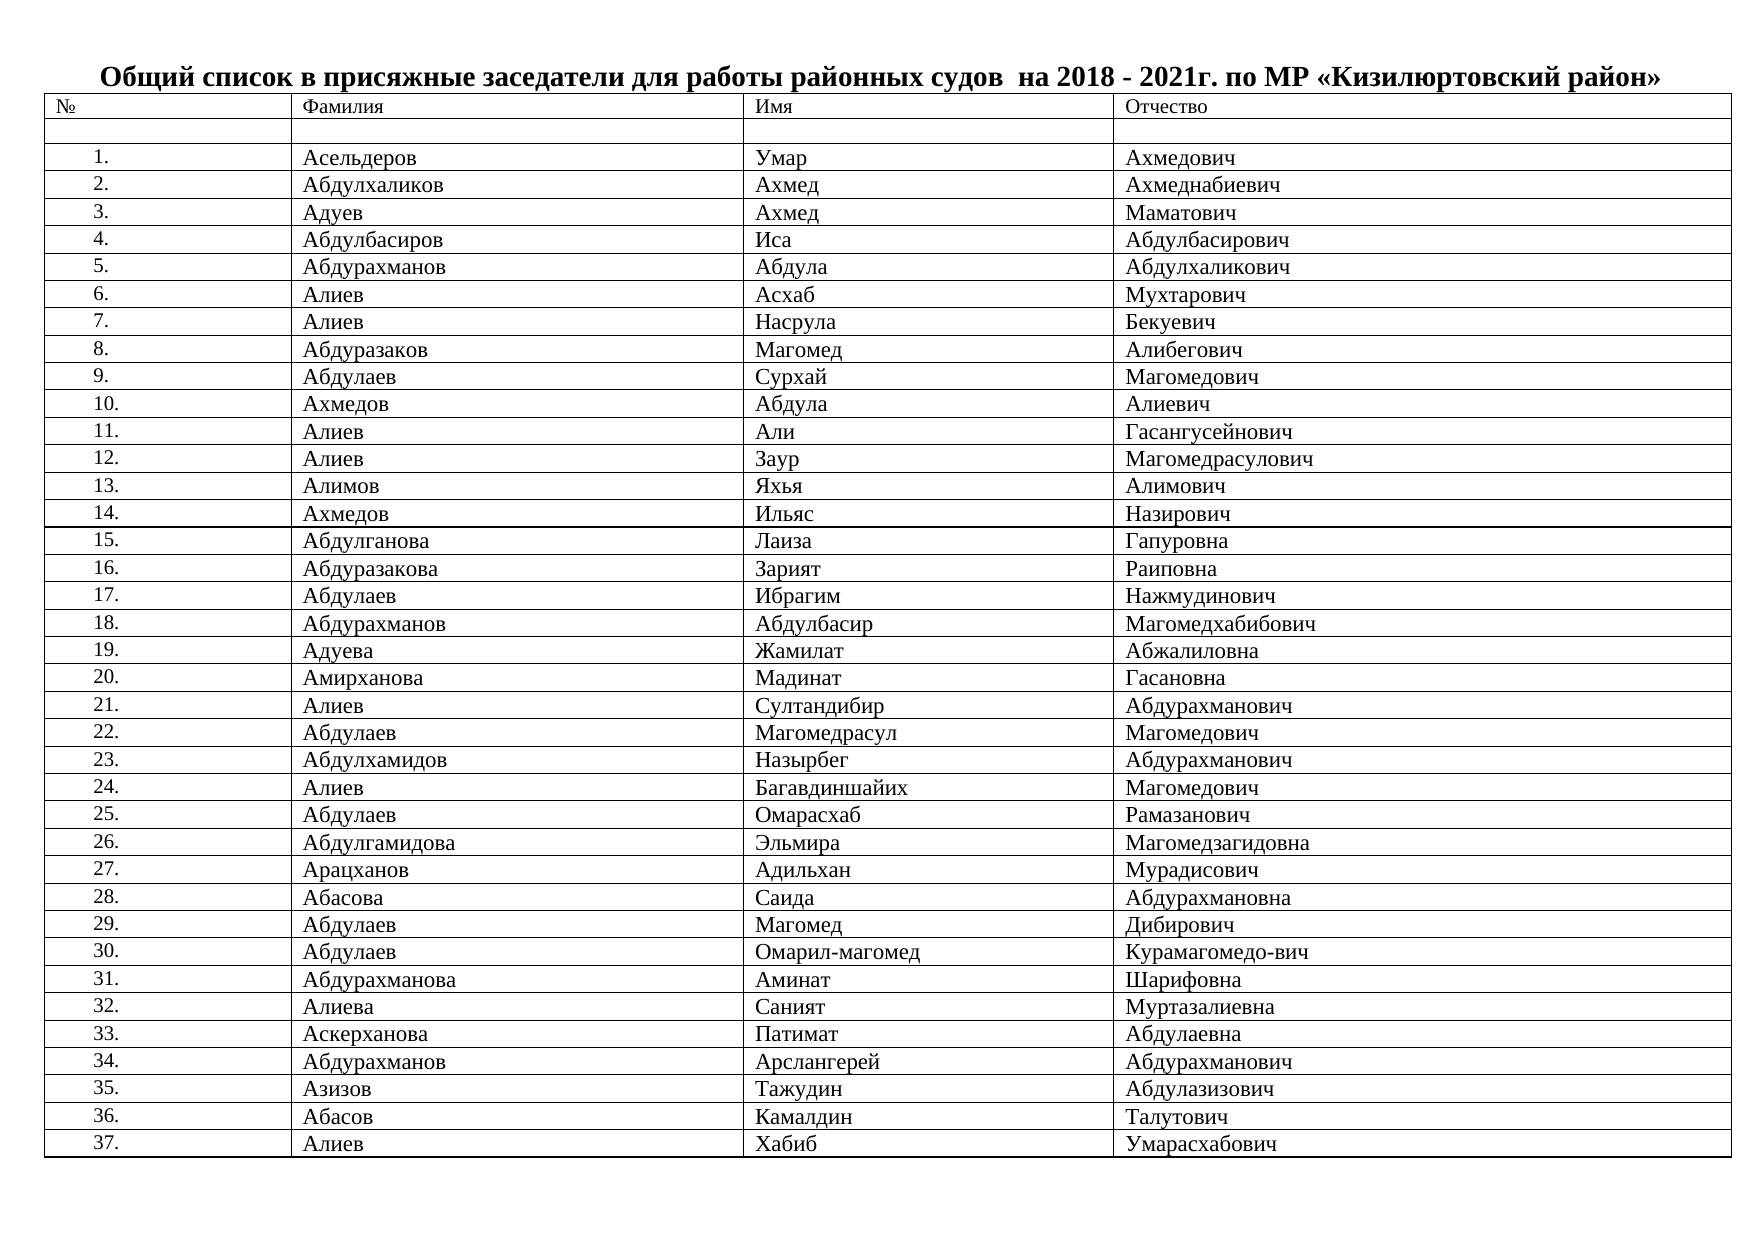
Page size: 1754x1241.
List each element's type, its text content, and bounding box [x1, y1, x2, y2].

table_cell Алиевич [1114, 390, 1731, 417]
table_cell Алиев [292, 692, 743, 718]
table_cell Абжалиловна [1114, 637, 1731, 663]
table_cell Абдулаев [292, 938, 743, 965]
table_cell Магомедзагидовна [1114, 829, 1731, 855]
table_cell Абдулхаликович [1114, 254, 1731, 280]
table_cell [45, 884, 291, 910]
table_cell Муртазалиевна [1114, 993, 1731, 1019]
table_cell Гасановна [1114, 664, 1731, 691]
table_cell Магомедрасулович [1114, 445, 1731, 472]
table_header Имя [744, 94, 1113, 118]
table_cell Назырбег [744, 747, 1113, 773]
table_cell Дибирович [1114, 911, 1731, 937]
table_cell Маматович [1114, 199, 1731, 225]
table_cell Абдулхаликов [292, 171, 743, 198]
table_cell [45, 582, 291, 608]
table_cell [45, 528, 291, 554]
table_cell Рамазанович [1114, 801, 1731, 828]
table_cell Лаиза [744, 528, 1113, 554]
table_cell Умар [744, 144, 1113, 170]
table_cell [45, 664, 291, 691]
table_cell Абдулазизович [1114, 1075, 1731, 1102]
table_cell Абдулаев [292, 911, 743, 937]
table_cell Абдулбасирович [1114, 226, 1731, 252]
table_cell Алибегович [1114, 336, 1731, 362]
table_cell Нажмудинович [1114, 582, 1731, 608]
table_cell Азизов [292, 1075, 743, 1102]
table_cell [45, 308, 291, 334]
table_cell [45, 555, 291, 581]
table_cell Эльмира [744, 829, 1113, 855]
table_cell [45, 254, 291, 280]
table_cell Магомедрасул [744, 719, 1113, 746]
table_cell [45, 966, 291, 992]
table_cell [45, 418, 291, 444]
table_cell Бекуевич [1114, 308, 1731, 334]
table_cell Шарифовна [1114, 966, 1731, 992]
table_cell Багавдиншайих [744, 774, 1113, 800]
table_cell Мадинат [744, 664, 1113, 691]
table_cell [45, 637, 291, 663]
table_cell [45, 1048, 291, 1074]
table_cell Раиповна [1114, 555, 1731, 581]
table_cell Абдурахманович [1114, 1048, 1731, 1074]
table_cell Назирович [1114, 500, 1731, 526]
text Общий список в присяжные заседатели для работы районных судов на 2018 - 2021г. по МР «Кизилюртовский район» [59, 59, 1695, 93]
table_cell Ахмедович [1114, 144, 1731, 170]
table_cell Абасова [292, 884, 743, 910]
table_cell Магомедович [1114, 774, 1731, 800]
table_cell Адильхан [744, 856, 1113, 882]
table_cell [45, 774, 291, 800]
table_cell Абдулхамидов [292, 747, 743, 773]
table_cell [45, 829, 291, 855]
table_cell Ибрагим [744, 582, 1113, 608]
table_cell [45, 610, 291, 636]
table_cell Абдулбасир [744, 610, 1113, 636]
table_cell Абдула [744, 390, 1113, 417]
table_cell Абдулаев [292, 801, 743, 828]
table_cell [45, 199, 291, 225]
table_cell [45, 692, 291, 718]
table_cell [45, 336, 291, 362]
table_cell Абдулгамидова [292, 829, 743, 855]
table_cell Арацханов [292, 856, 743, 882]
table_cell Алиев [292, 308, 743, 334]
table_cell Мухтарович [1114, 281, 1731, 307]
table_cell Магомедович [1114, 363, 1731, 389]
table_cell Абдулаевна [1114, 1021, 1731, 1047]
table_cell [45, 856, 291, 882]
table_cell Хабиб [744, 1130, 1113, 1156]
table_cell Амирханова [292, 664, 743, 691]
table_cell [45, 363, 291, 389]
table_header Фамилия [292, 94, 743, 118]
table_cell Алиев [292, 774, 743, 800]
table_cell Абдула [744, 254, 1113, 280]
table_cell Адуева [292, 637, 743, 663]
table_cell [45, 911, 291, 937]
table_cell Зарият [744, 555, 1113, 581]
table_cell Ильяс [744, 500, 1113, 526]
table_cell Алиев [292, 445, 743, 472]
table_header Отчество [1114, 94, 1731, 118]
table_cell Али [744, 418, 1113, 444]
table_cell Мурадисович [1114, 856, 1731, 882]
table_cell Абдулганова [292, 528, 743, 554]
table_cell Алиев [292, 1130, 743, 1156]
table_cell Абдуразакова [292, 555, 743, 581]
table_cell Ахмеднабиевич [1114, 171, 1731, 198]
table_cell [45, 473, 291, 499]
table_cell Саида [744, 884, 1113, 910]
table_cell Абдулаев [292, 363, 743, 389]
table_cell Гасангусейнович [1114, 418, 1731, 444]
table_cell Патимат [744, 1021, 1113, 1047]
table_cell Омарасхаб [744, 801, 1113, 828]
table_cell Ахмедов [292, 390, 743, 417]
table_cell [45, 1075, 291, 1102]
table_cell [45, 445, 291, 472]
table_cell Яхья [744, 473, 1113, 499]
table_cell [45, 171, 291, 198]
table_cell Абдурахманов [292, 254, 743, 280]
table_cell Магомед [744, 911, 1113, 937]
table_cell Магомед [744, 336, 1113, 362]
table_cell Адуев [292, 199, 743, 225]
table_cell Абдурахманович [1114, 747, 1731, 773]
table_cell Абдулаев [292, 582, 743, 608]
table_cell [45, 390, 291, 417]
table_cell Султандибир [744, 692, 1113, 718]
table_cell [744, 119, 1113, 143]
table_cell Алиева [292, 993, 743, 1019]
table_cell Умарасхабович [1114, 1130, 1731, 1156]
table_cell Ахмед [744, 171, 1113, 198]
table_cell Камалдин [744, 1103, 1113, 1129]
table_cell [45, 1021, 291, 1047]
table_cell Иса [744, 226, 1113, 252]
table_cell Саният [744, 993, 1113, 1019]
table_cell Абдуразаков [292, 336, 743, 362]
table_cell [292, 119, 743, 143]
table_cell [45, 719, 291, 746]
table_cell Курамагомедо-вич [1114, 938, 1731, 965]
table_cell Асхаб [744, 281, 1113, 307]
table_cell Заур [744, 445, 1113, 472]
table_cell [1114, 119, 1731, 143]
table_cell Насрула [744, 308, 1113, 334]
table_cell Алиев [292, 281, 743, 307]
table_cell Аскерханова [292, 1021, 743, 1047]
table_cell Абдулаев [292, 719, 743, 746]
table_cell [45, 938, 291, 965]
table_cell [45, 281, 291, 307]
table_cell Абдурахманов [292, 1048, 743, 1074]
table_cell [45, 226, 291, 252]
table_cell Магомедхабибович [1114, 610, 1731, 636]
table_cell [45, 119, 291, 143]
table_cell [45, 747, 291, 773]
table_cell Арслангерей [744, 1048, 1113, 1074]
table_cell [45, 144, 291, 170]
table_cell [45, 1103, 291, 1129]
table_cell Абдулбасиров [292, 226, 743, 252]
table_cell [45, 1130, 291, 1156]
table_cell Тажудин [744, 1075, 1113, 1102]
table_cell Ахмедов [292, 500, 743, 526]
table_cell Абдурахманович [1114, 692, 1731, 718]
table_cell [45, 801, 291, 828]
table_cell Алиев [292, 418, 743, 444]
table_cell Аминат [744, 966, 1113, 992]
table_cell Абдурахманов [292, 610, 743, 636]
table_cell Жамилат [744, 637, 1113, 663]
table_cell Абдурахмановна [1114, 884, 1731, 910]
table_cell [45, 500, 291, 526]
table_cell [45, 993, 291, 1019]
table_cell Магомедович [1114, 719, 1731, 746]
table_cell Алимов [292, 473, 743, 499]
table_cell Абдурахманова [292, 966, 743, 992]
table_cell Ахмед [744, 199, 1113, 225]
table_cell Абасов [292, 1103, 743, 1129]
table_cell Алимович [1114, 473, 1731, 499]
table_cell Асельдеров [292, 144, 743, 170]
table_cell Сурхай [744, 363, 1113, 389]
table_cell Гапуровна [1114, 528, 1731, 554]
table_header № [45, 94, 291, 118]
table_cell Талутович [1114, 1103, 1731, 1129]
table_cell Омарил-магомед [744, 938, 1113, 965]
